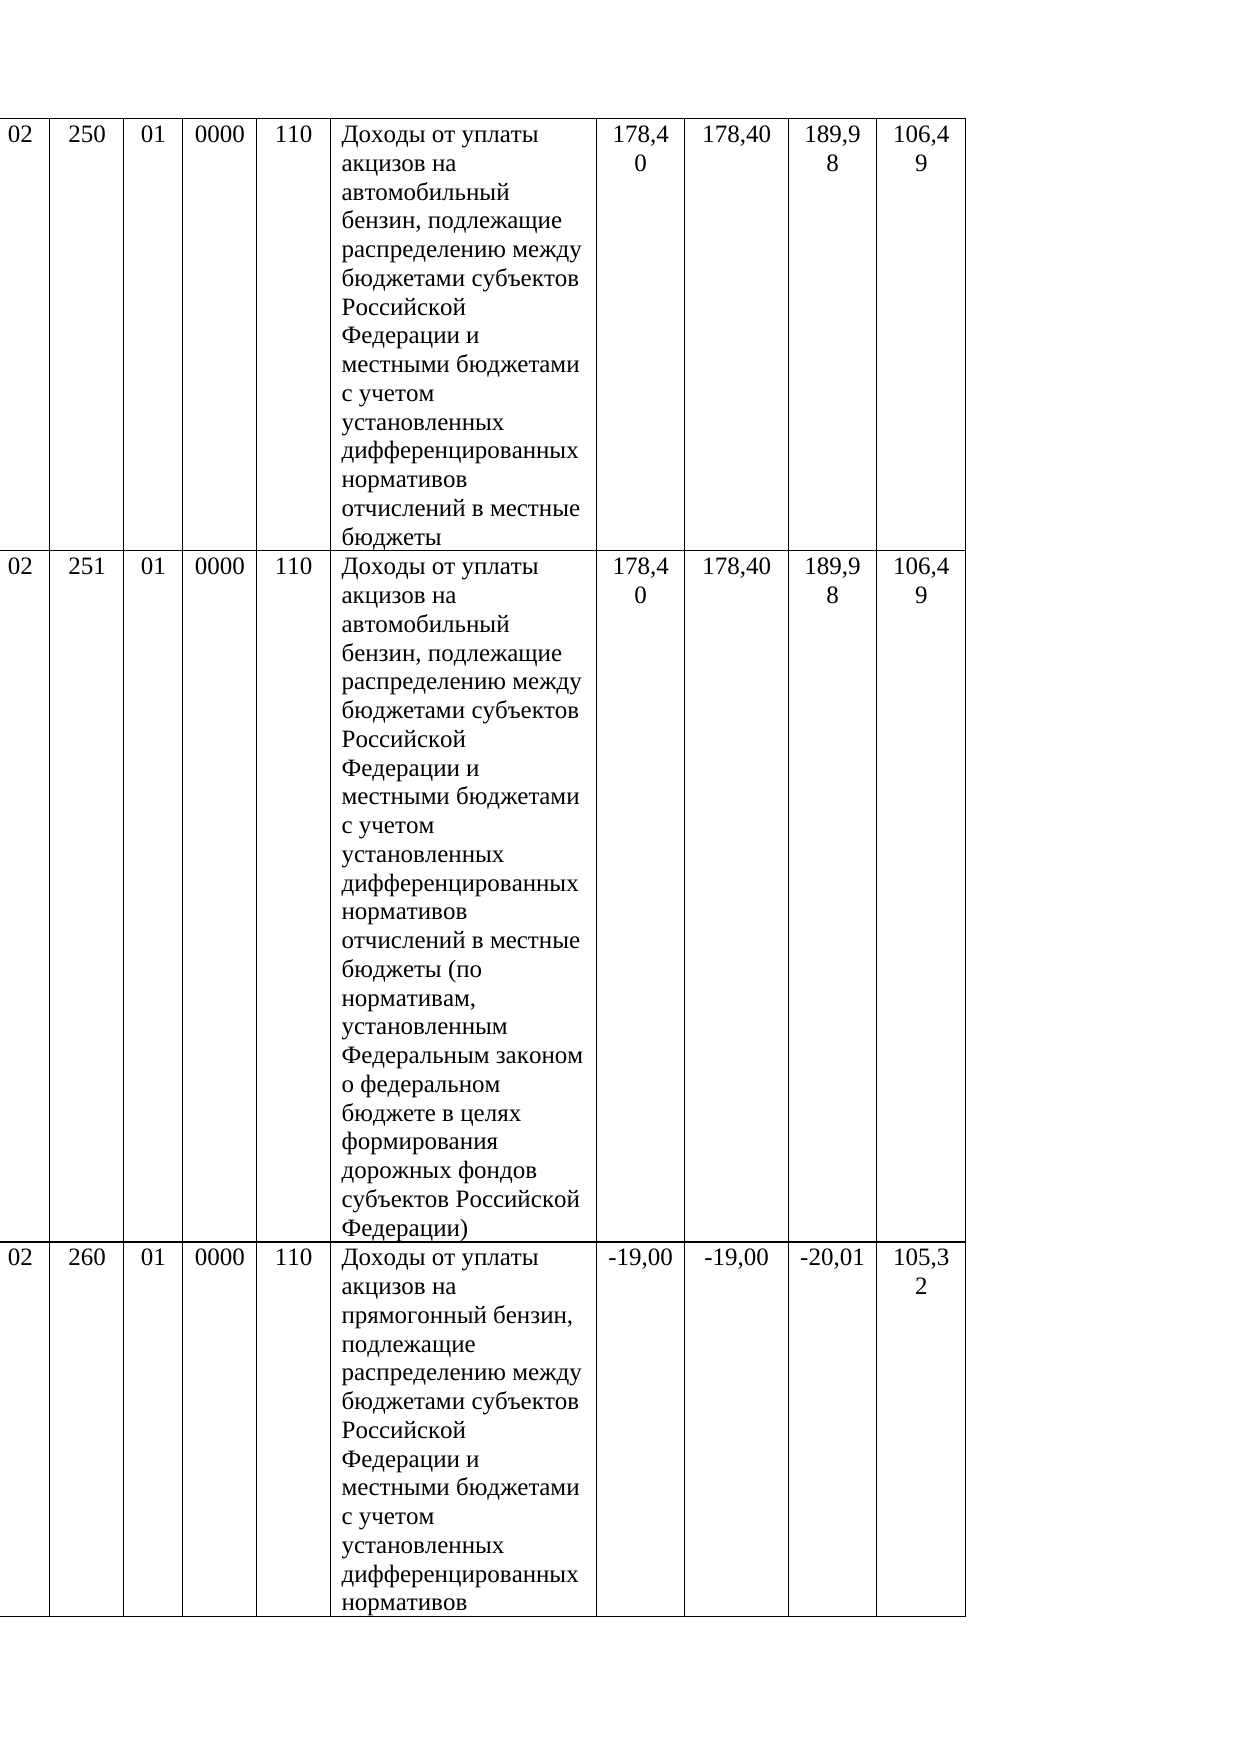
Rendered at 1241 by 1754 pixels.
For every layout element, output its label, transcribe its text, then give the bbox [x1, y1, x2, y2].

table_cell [331, 1243, 596, 1616]
table_cell 0000 [183, 551, 256, 1241]
table_cell 178,40 [685, 551, 788, 1241]
table_cell 251 [50, 551, 123, 1241]
table_cell 0000 [183, 1243, 256, 1616]
table_cell 250 [50, 119, 123, 550]
table_cell 106,49 [877, 551, 965, 1241]
table_cell -20,01 [789, 1243, 876, 1616]
table_cell 178,40 [685, 119, 788, 550]
table_cell Доходы от уплаты акцизов на автомобильный бензин, подлежащие распределению между бюджетами субъектов Российской Федерации и местными бюджетами с учетом установленных дифференцированных нормативов отчислений в местные бюджеты (по нормативам, установленным Федеральным законом о федеральном бюджете в целях формирования дорожных фондов субъектов Российской Федерации) [331, 551, 596, 1241]
table_cell -19,00 [597, 1243, 684, 1616]
table_cell -19,00 [685, 1243, 788, 1616]
table_cell 189,98 [789, 119, 876, 550]
table_cell 106,49 [877, 119, 965, 550]
table_cell 02 [0, 551, 49, 1241]
table_cell 178,40 [597, 119, 684, 550]
table_cell 110 [257, 119, 330, 550]
table_cell 110 [257, 551, 330, 1241]
table_cell 110 [257, 1243, 330, 1616]
table_cell 178,40 [597, 551, 684, 1241]
table_cell Доходы от уплаты акцизов на автомобильный бензин, подлежащие распределению между бюджетами субъектов Российской Федерации и местными бюджетами с учетом установленных дифференцированных нормативов отчислений в местные бюджеты [331, 119, 596, 550]
table_cell 01 [124, 119, 182, 550]
table_cell 02 [0, 119, 49, 550]
table_cell 01 [124, 1243, 182, 1616]
table_cell 0000 [183, 119, 256, 550]
table_cell 105,32 [877, 1243, 965, 1616]
table_cell 189,98 [789, 551, 876, 1241]
table_cell 01 [124, 551, 182, 1241]
table_cell 260 [50, 1243, 123, 1616]
table_cell 02 [0, 1243, 49, 1616]
